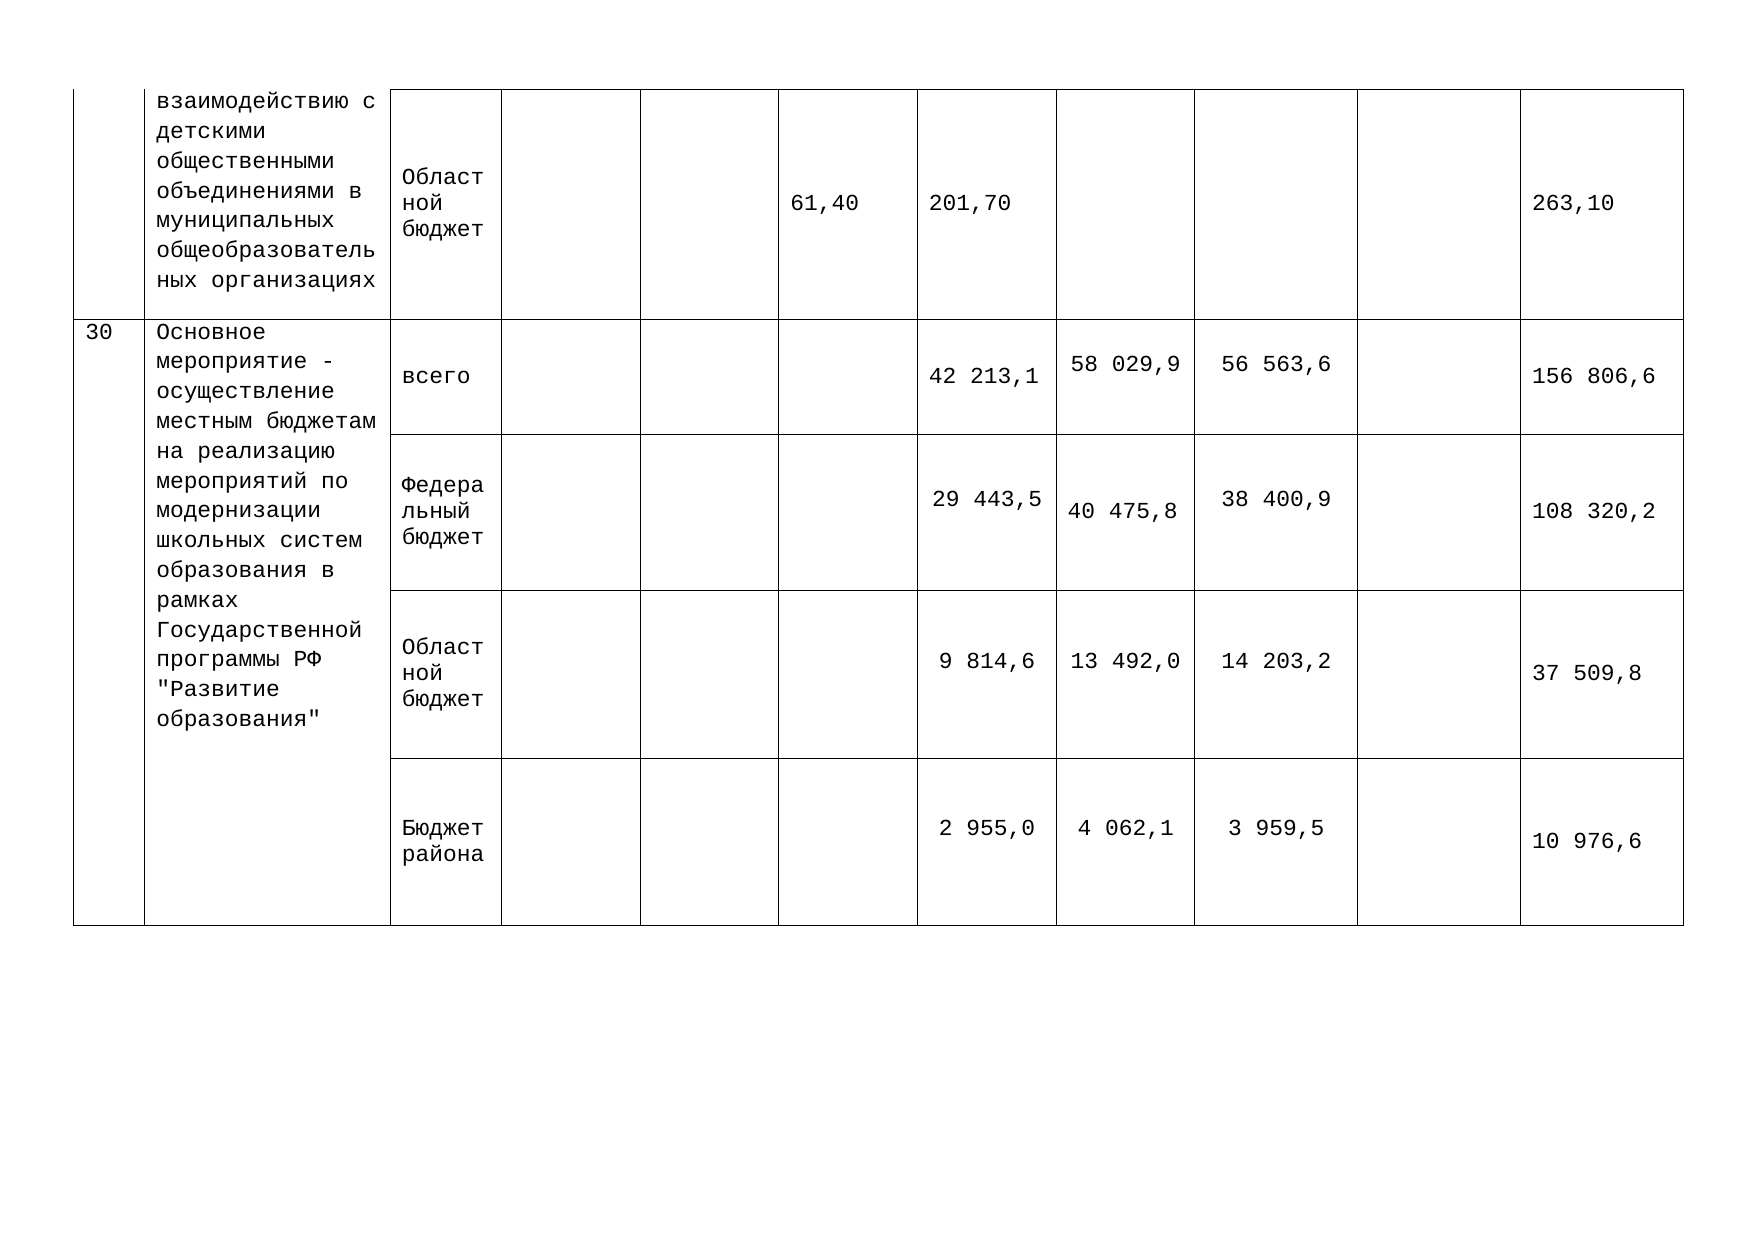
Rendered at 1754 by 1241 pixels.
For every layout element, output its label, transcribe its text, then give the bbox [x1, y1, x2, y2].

table_cell [641, 320, 778, 434]
table_cell 42 213,1 [918, 320, 1056, 434]
table_cell 263,10 [1521, 90, 1683, 319]
table_cell [779, 435, 917, 589]
table_cell Основное мероприятие -осуществление местным бюджетам на реализацию мероприятий по модернизации школьных систем образования в рамках Государственной программы РФ "Развитие образования" [145, 320, 390, 758]
table_cell [641, 435, 778, 589]
table_cell 38 400,9 [1195, 435, 1357, 589]
table_cell [502, 90, 640, 319]
table_cell 30 [74, 320, 144, 758]
table_cell [502, 759, 640, 925]
table_cell [1358, 90, 1520, 319]
table_cell 29 443,5 [918, 435, 1056, 589]
table_cell [1358, 320, 1520, 434]
table_cell 4 062,1 [1057, 759, 1194, 925]
table_cell 3 959,5 [1195, 759, 1357, 925]
table_cell [1358, 591, 1520, 758]
table_cell [641, 759, 778, 925]
table_cell 37 509,8 [1521, 591, 1683, 758]
table_cell Областной бюджет [391, 90, 501, 319]
table_cell Бюджет района [391, 759, 501, 925]
table_cell [1358, 435, 1520, 589]
table_cell [779, 320, 917, 434]
table_cell [1057, 90, 1194, 319]
table_cell 13 492,0 [1057, 591, 1194, 758]
table_cell [1195, 90, 1357, 319]
table_cell [74, 758, 144, 925]
table_cell [502, 591, 640, 758]
table_cell [779, 591, 917, 758]
table_cell всего [391, 320, 501, 434]
table_cell [779, 759, 917, 925]
table_cell 2 955,0 [918, 759, 1056, 925]
table_cell 9 814,6 [918, 591, 1056, 758]
table_cell [1358, 759, 1520, 925]
table_cell 56 563,6 [1195, 320, 1357, 434]
table_cell 10 976,6 [1521, 759, 1683, 925]
table_cell 156 806,6 [1521, 320, 1683, 434]
table_cell 40 475,8 [1057, 435, 1194, 589]
table_cell 201,70 [918, 90, 1056, 319]
table_cell Федеральный бюджет [391, 435, 501, 589]
table_cell [145, 758, 390, 925]
table_cell 61,40 [779, 90, 917, 319]
table_cell [641, 591, 778, 758]
table_cell 108 320,2 [1521, 435, 1683, 589]
table_cell 58 029,9 [1057, 320, 1194, 434]
table_cell [641, 90, 778, 319]
table_cell Областной бюджет [391, 591, 501, 758]
table_cell 14 203,2 [1195, 591, 1357, 758]
table_cell [502, 320, 640, 434]
table_cell [502, 435, 640, 589]
